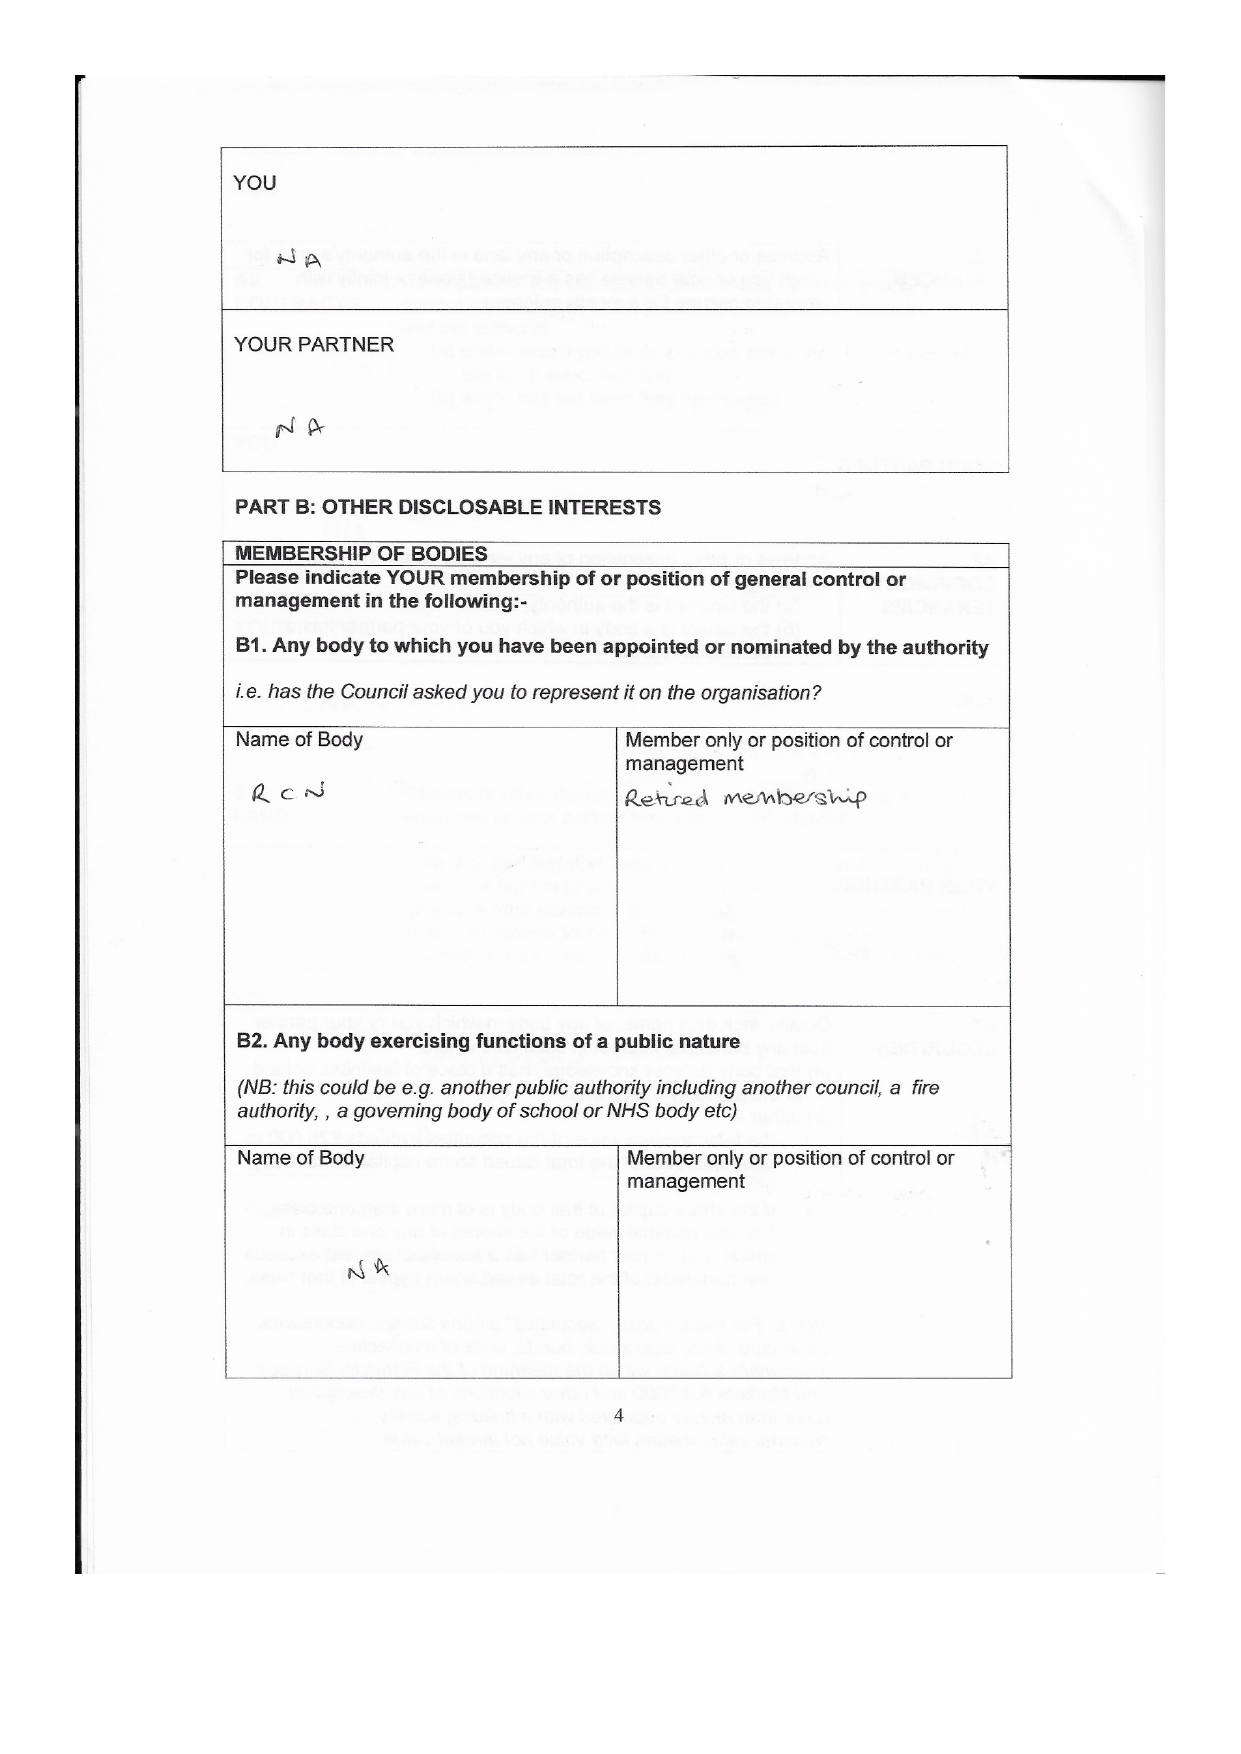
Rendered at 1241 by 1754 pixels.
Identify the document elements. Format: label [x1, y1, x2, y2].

picture [75, 75, 1166, 1574]
